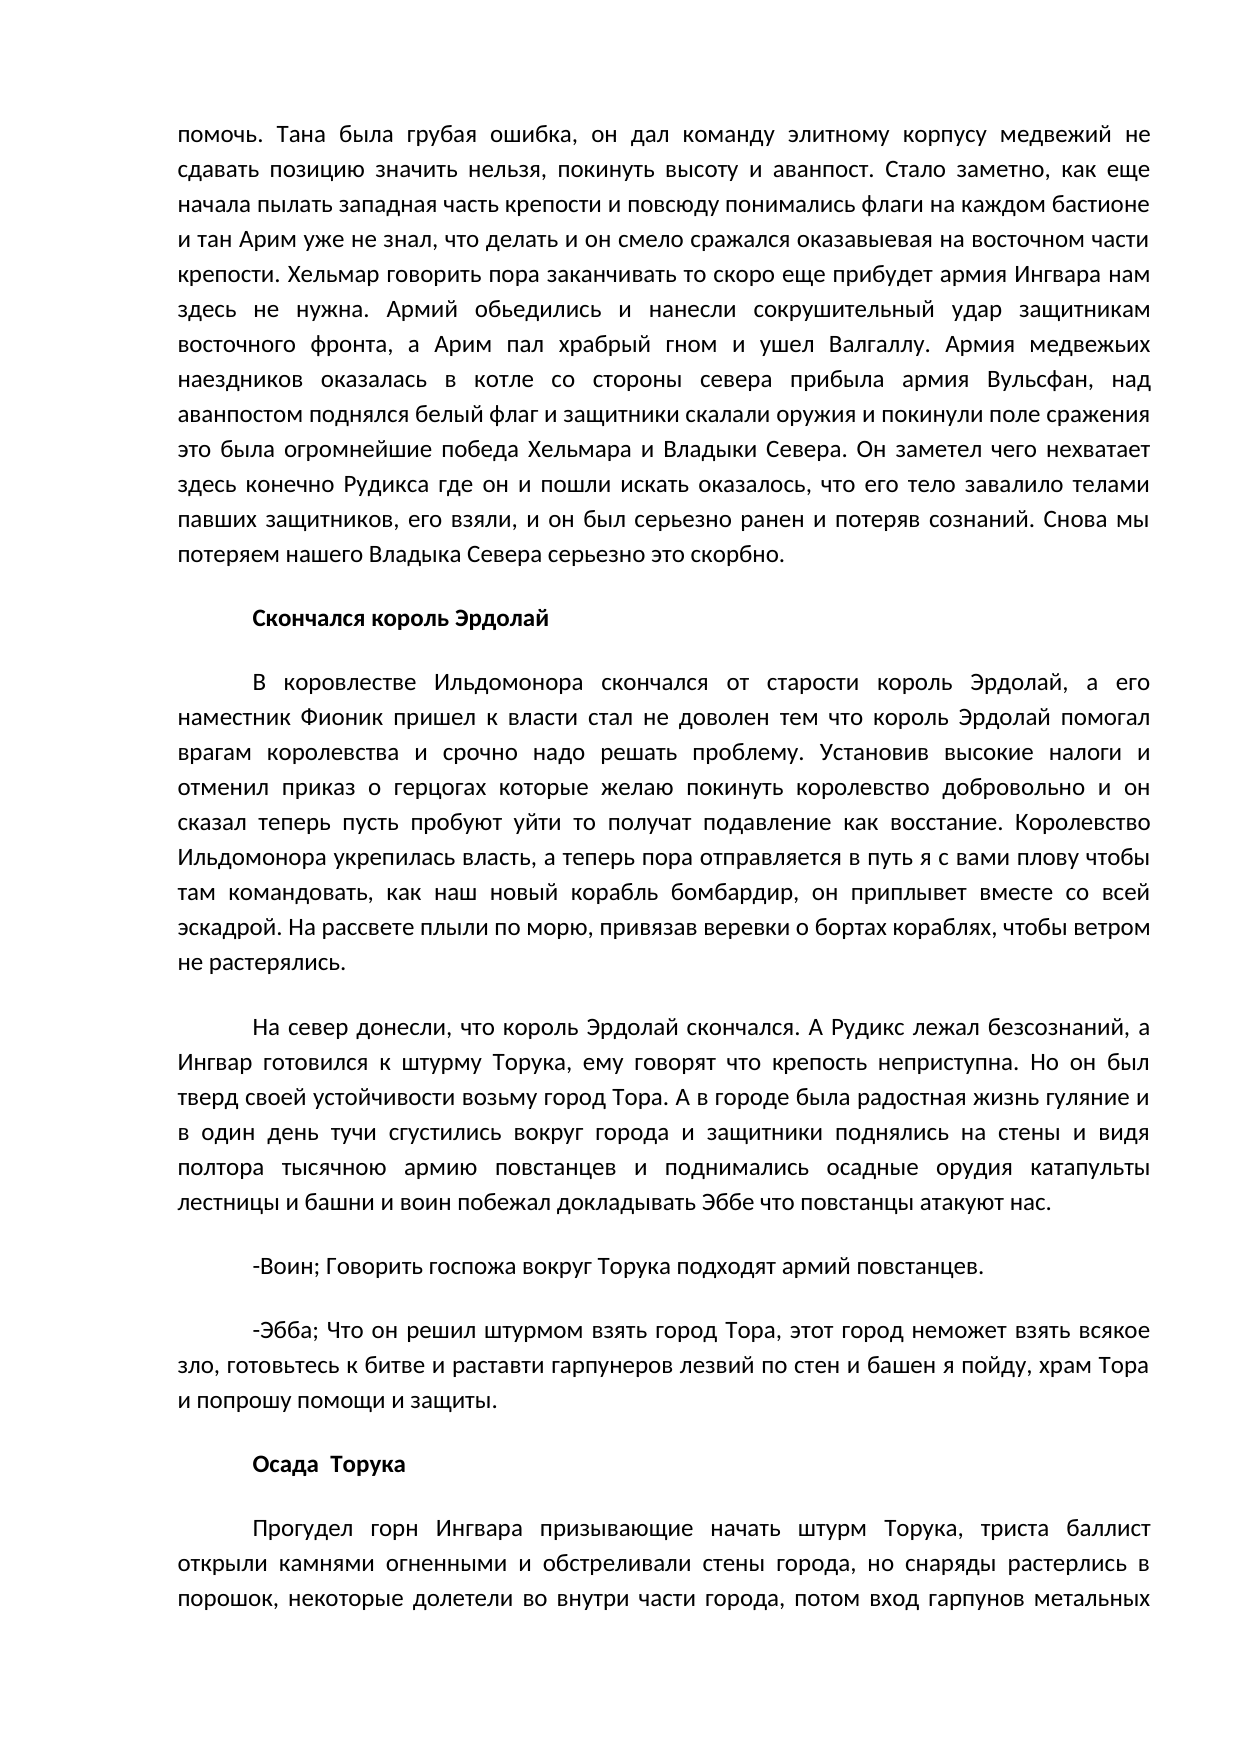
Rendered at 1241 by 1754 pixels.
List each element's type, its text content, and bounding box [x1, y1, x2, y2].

text Осада Торука [177, 1448, 1152, 1479]
text В коровлестве Ильдомонора скончался от старости король Эрдолай, а его наместник Фионик пришел к власти стал не доволен тем что король Эрдолай помогал врагам королевства и срочно надо решать проблему. Установив высокие налоги и отменил приказ о герцогах которые желаю покинуть королевство добровольно и он сказал теперь пусть пробуют уйти то получат подавление как восстание. Королевство Ильдомонора укрепилась власть, а теперь пора отправляется в путь я с вами плову чтобы там командовать, как наш новый корабль бомбардир, он приплывет вместе со всей эскадрой. На рассвете плыли по морю, привязав веревки о бортах кораблях, чтобы ветром не растерялись. [177, 666, 1152, 977]
text На север донесли, что король Эрдолай скончался. А Рудикс лежал безсознаний, а Ингвар готовился к штурму Торука, ему говорят что крепость неприступна. Но он был тверд своей устойчивости возьму город Тора. А в городе была радостная жизнь гуляние и в один день тучи сгустились вокруг города и защитники поднялись на стены и видя полтора тысячною армию повстанцев и поднимались осадные орудия катапульты лестницы и башни и воин побежал докладывать Эббе что повстанцы атакуют нас. [177, 1011, 1152, 1216]
text -Эбба; Что он решил штурмом взять город Тора, этот город неможет взять всякое зло, готовьтесь к битве и раставти гарпунеров лезвий по стен и башен я пойду, храм Тора и попрошу помощи и защиты. [177, 1314, 1152, 1414]
text -Воин; Говорить госпожа вокруг Торука подходят армий повстанцев. [177, 1250, 1152, 1280]
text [177, 1512, 1152, 1613]
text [177, 118, 1152, 569]
text Скончался король Эрдолай [177, 602, 1152, 633]
